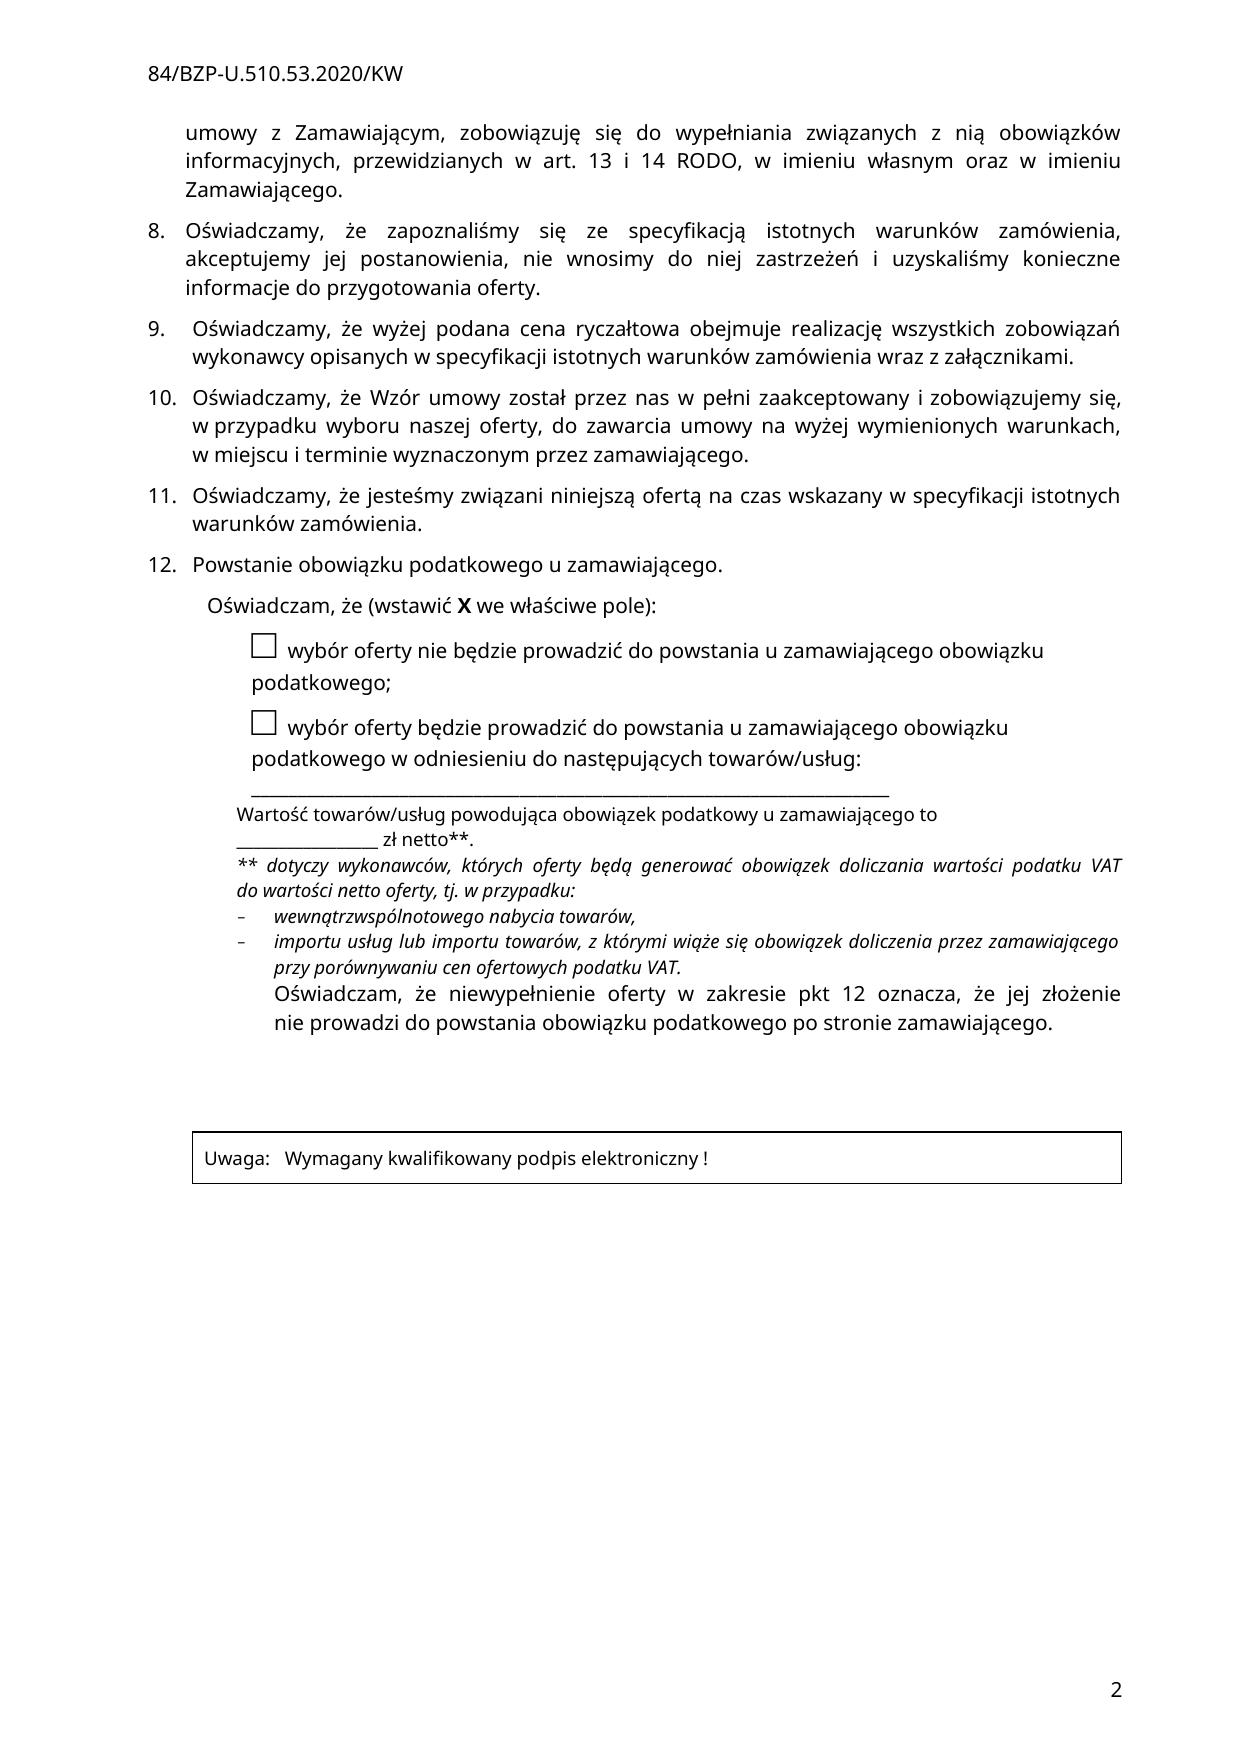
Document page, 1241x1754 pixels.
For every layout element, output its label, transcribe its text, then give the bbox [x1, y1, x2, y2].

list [148, 118, 1122, 203]
text _________________ zł netto**. ** dotyczy wykonawców, których oferty będą generować obowiązek doliczania wartości podatku VAT do wartości netto oferty, tj. w przypadku: [236, 826, 1122, 903]
list Powstanie obowiązku podatkowego u zamawiającego. [148, 550, 1122, 579]
text Oświadczam, że (wstawić X we właściwe pole): [207, 591, 1122, 620]
list importu usług lub importu towarów, z którymi wiąże się obowiązek doliczenia przez zamawiającego przy porównywaniu cen ofertowych podatku VAT. [236, 928, 1122, 979]
list Oświadczamy, że wyżej podana cena ryczałtowa obejmuje realizację wszystkich zobowiązań wykonawcy opisanych w specyfikacji istotnych warunków zamówienia wraz z załącznikami. [148, 314, 1122, 371]
list Oświadczamy, że Wzór umowy został przez nas w pełni zaakceptowany i zobowiązujemy się, w przypadku wyboru naszej oferty, do zawarcia umowy na wyżej wymienionych warunkach, w miejscu i terminie wyznaczonym przez zamawiającego. [148, 383, 1122, 468]
list wewnątrzwspólnotowego nabycia towarów, [236, 903, 1122, 928]
text Oświadczam, że niewypełnienie oferty w zakresie pkt 12 oznacza, że jej złożenie nie prowadzi do powstania obowiązku podatkowego po stronie zamawiającego. [274, 979, 1122, 1036]
text □ wybór oferty będzie prowadzić do powstania u zamawiającego obowiązku podatkowego w odniesieniu do następujących towarów/usług: _____________________________________________________________________ [251, 696, 1122, 801]
table_header Uwaga: Wymagany kwalifikowany podpis elektroniczny ! [193, 1133, 1121, 1183]
list Oświadczamy, że jesteśmy związani niniejszą ofertą na czas wskazany w specyfikacji istotnych warunków zamówienia. [148, 481, 1122, 538]
list Oświadczamy, że zapoznaliśmy się ze specyfikacją istotnych warunków zamówienia, akceptujemy jej postanowienia, nie wnosimy do niej zastrzeżeń i uzyskaliśmy konieczne informacje do przygotowania oferty. [148, 216, 1122, 301]
text □ wybór oferty nie będzie prowadzić do powstania u zamawiającego obowiązku podatkowego; [251, 620, 1122, 696]
text Wartość towarów/usług powodująca obowiązek podatkowy u zamawiającego to [236, 801, 1122, 826]
